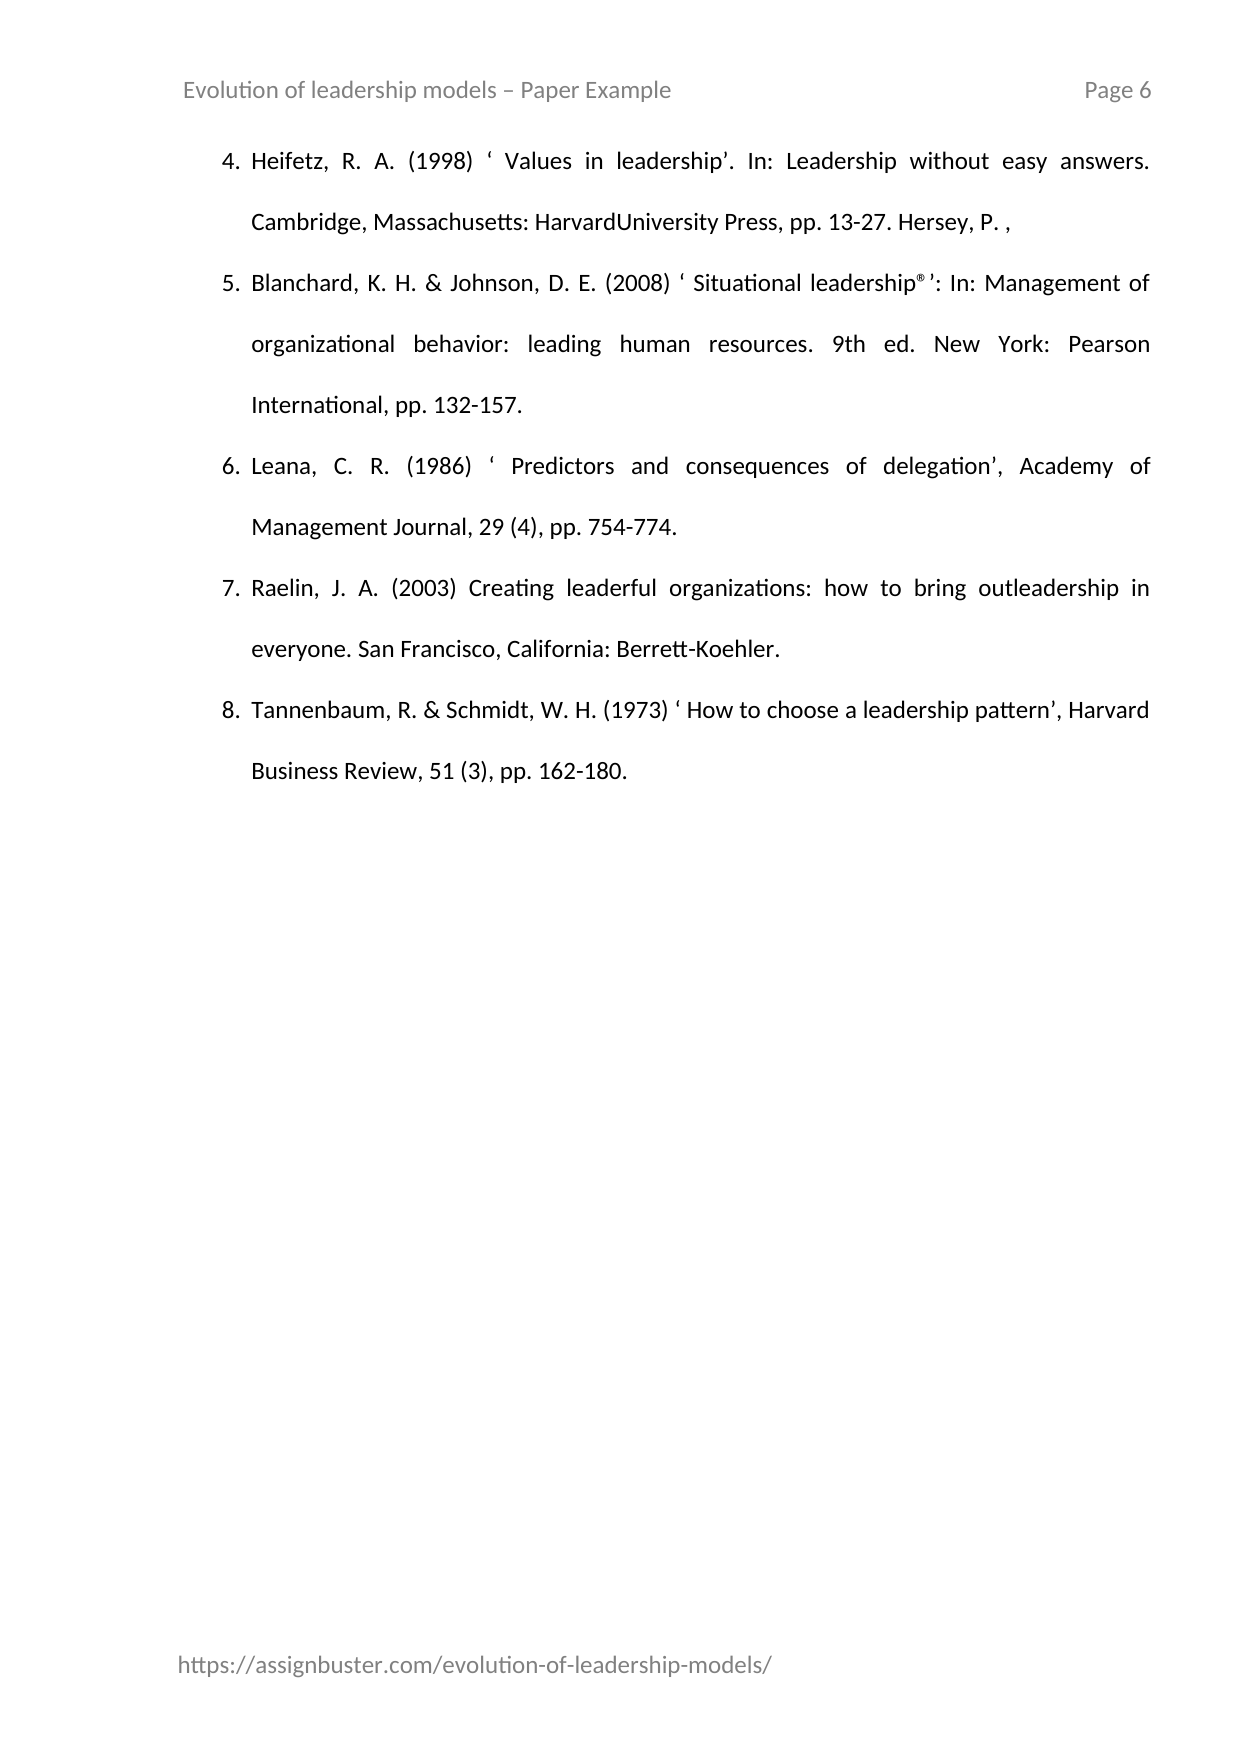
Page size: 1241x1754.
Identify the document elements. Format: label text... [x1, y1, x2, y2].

list Leana, C. R. (1986) ‘ Predictors and consequences of delegation’, Academy of Management Journal, 29 (4), pp. 754-774. [222, 450, 1152, 542]
list Blanchard, K. H. & Johnson, D. E. (2008) ‘ Situational leadership®’: In: Management of organizational behavior: leading human resources. 9th ed. New York: Pearson International, pp. 132-157. [222, 267, 1152, 420]
list Heifetz, R. A. (1998) ‘ Values in leadership’. In: Leadership without easy answers. Cambridge, Massachusetts: HarvardUniversity Press, pp. 13-27. Hersey, P. , [222, 145, 1152, 237]
list Raelin, J. A. (2003) Creating leaderful organizations: how to bring outleadership in everyone. San Francisco, California: Berrett-Koehler. [222, 572, 1152, 664]
list Tannenbaum, R. & Schmidt, W. H. (1973) ‘ How to choose a leadership pattern’, Harvard Business Review, 51 (3), pp. 162-180. [222, 694, 1152, 786]
